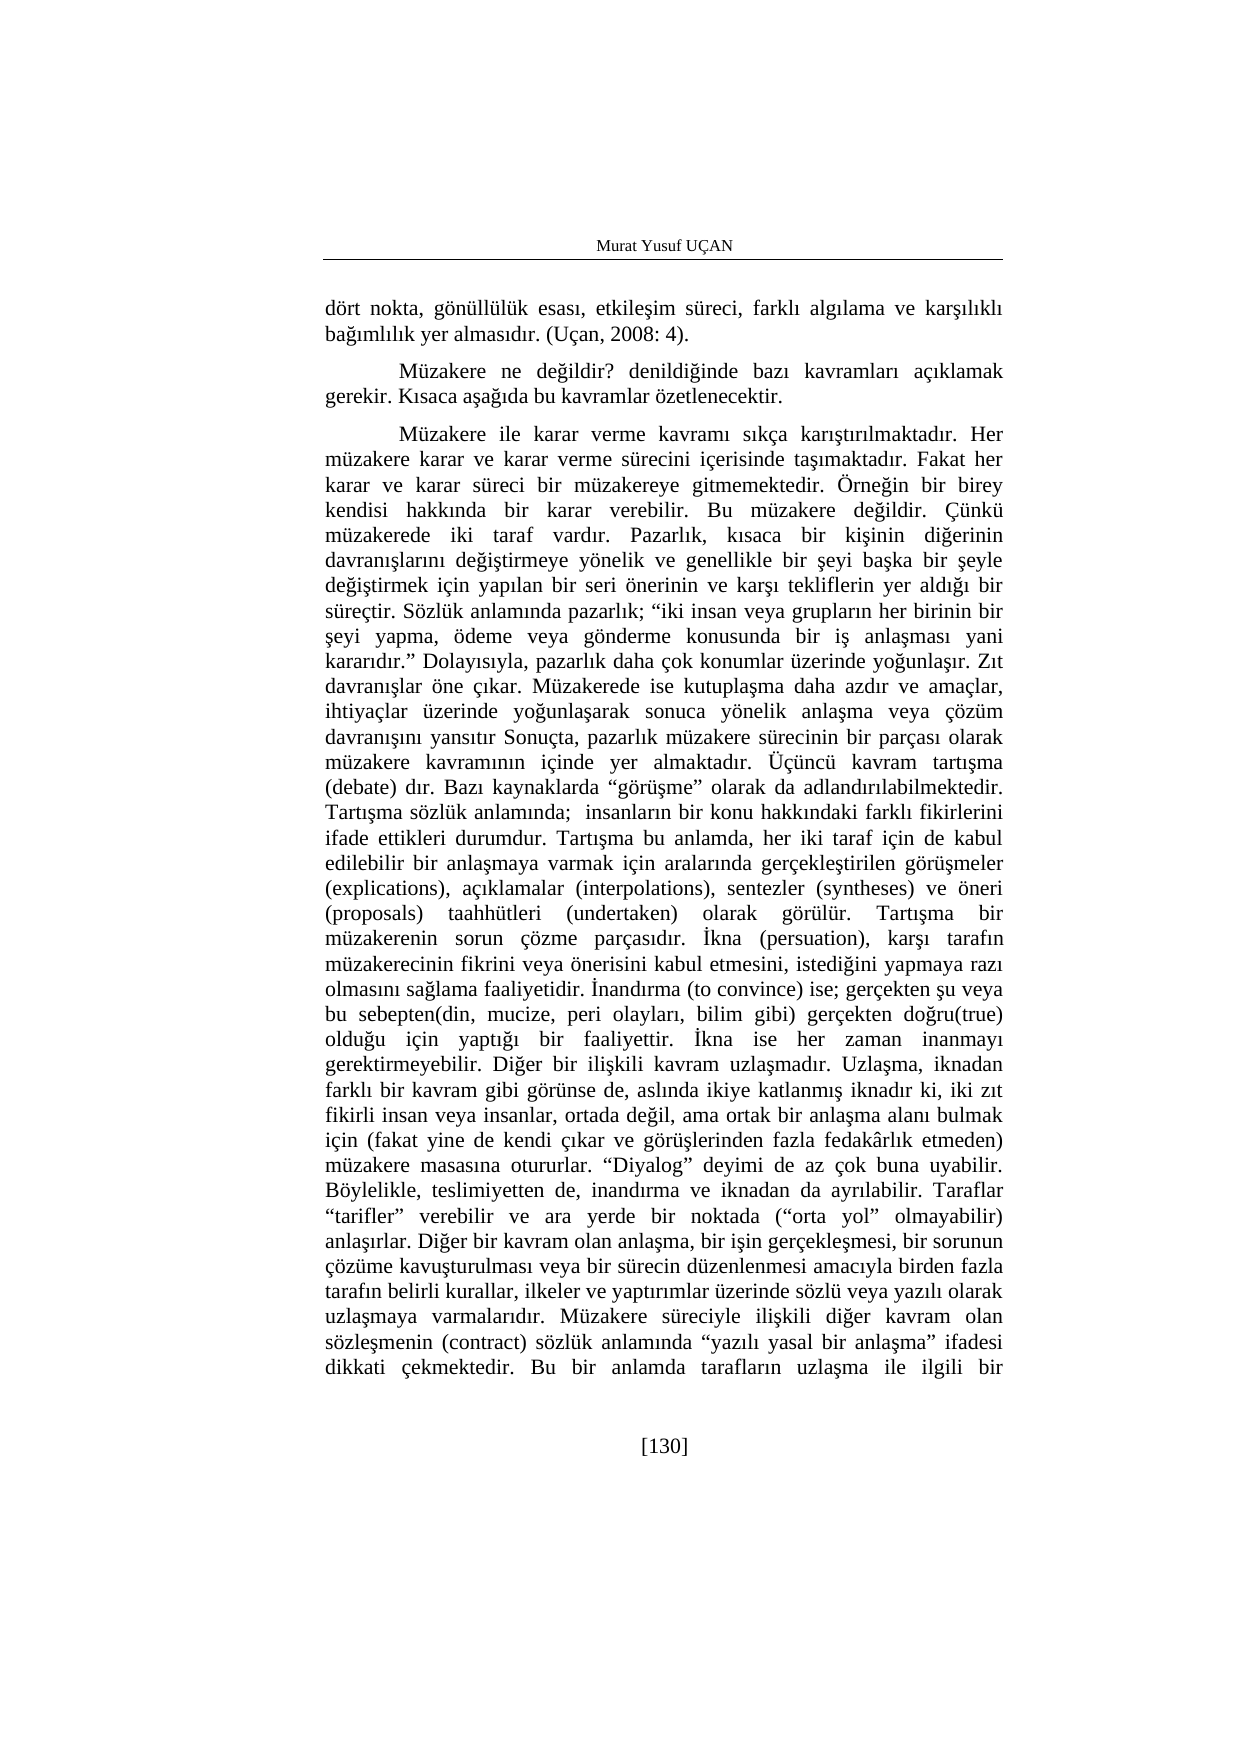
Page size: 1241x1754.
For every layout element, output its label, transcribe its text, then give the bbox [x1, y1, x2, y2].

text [325, 295, 1004, 346]
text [325, 421, 1004, 1379]
text Müzakere ne değildir? denildiğinde bazı kavramları açıklamak gerekir. Kısaca aşağıda bu kavramlar özetlenecektir. [325, 358, 1004, 409]
